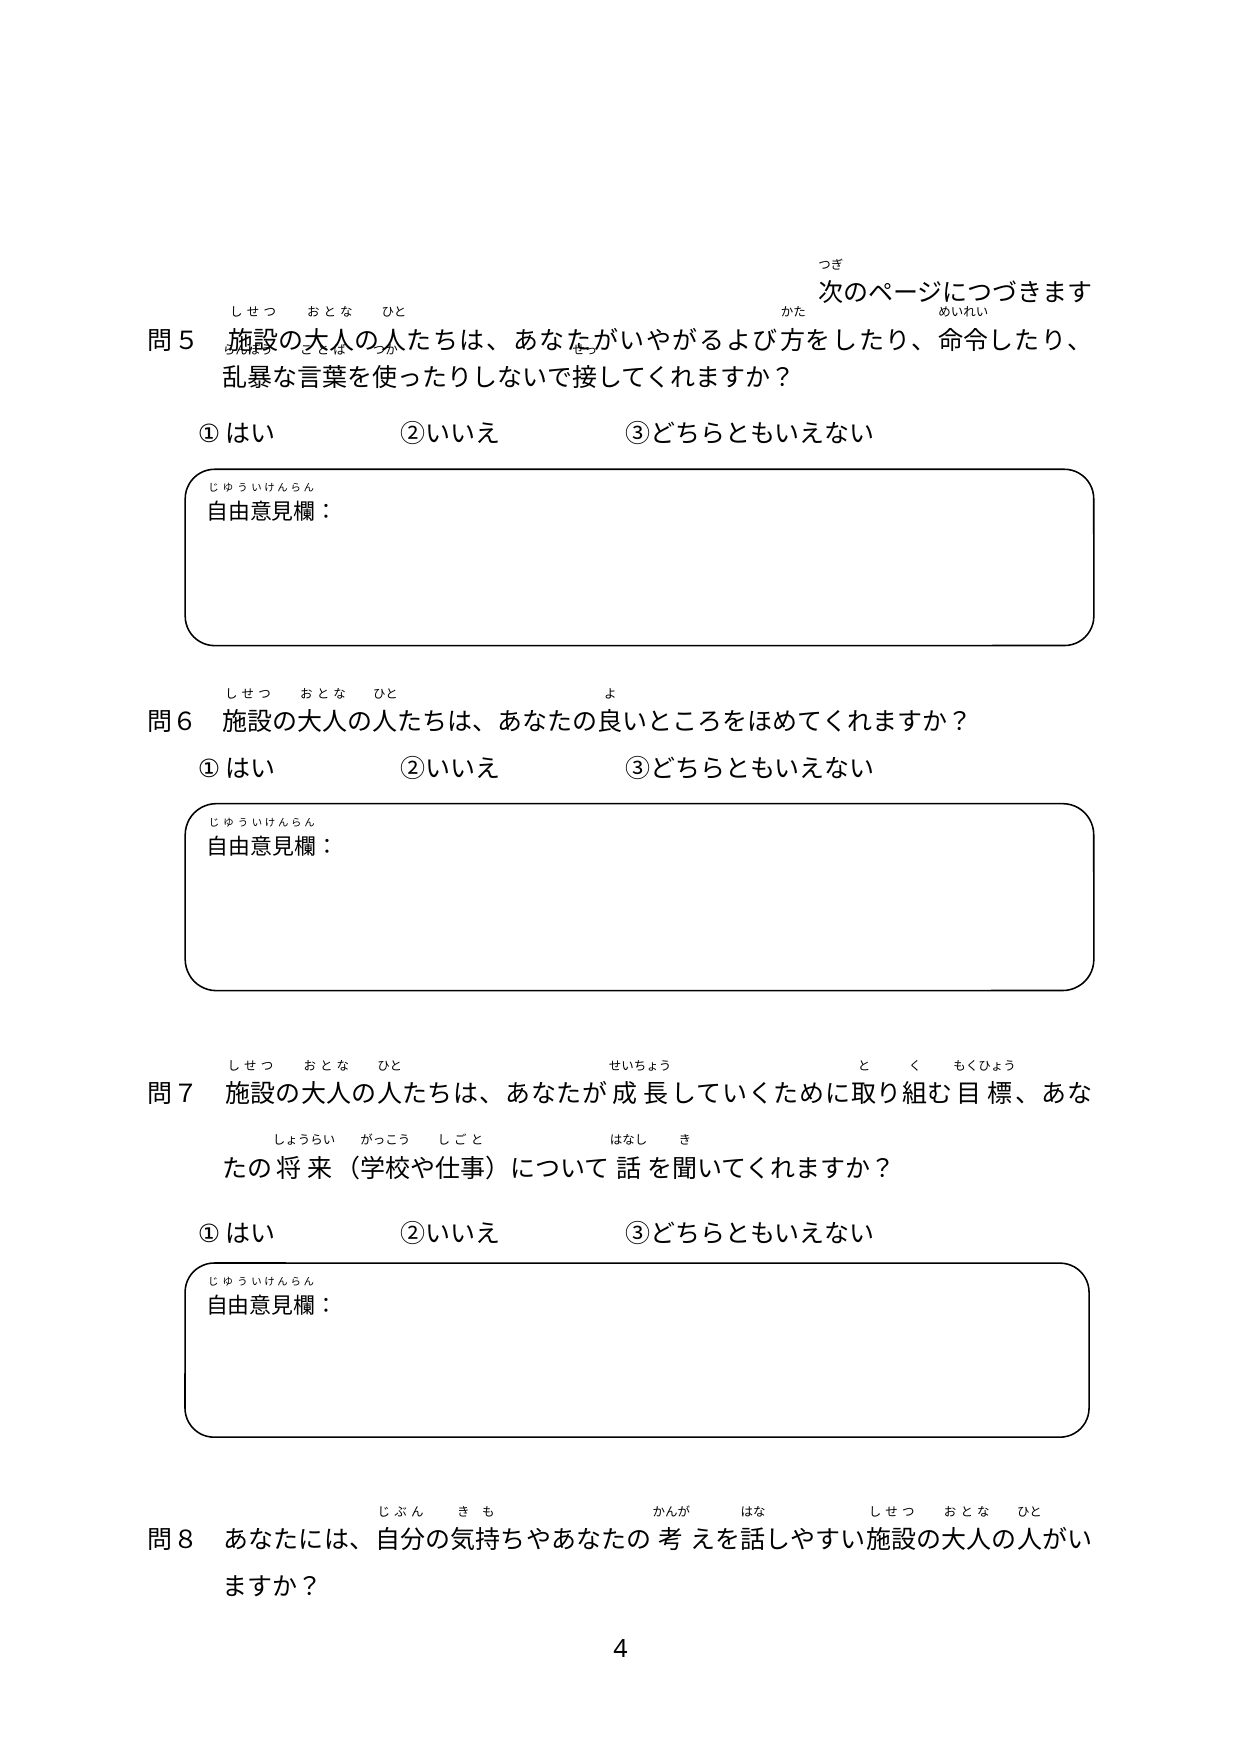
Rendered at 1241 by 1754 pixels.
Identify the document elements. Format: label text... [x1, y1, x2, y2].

text のページにつづきます [148, 245, 1092, 319]
text 問８ あなたには、のちやあなたのえをしやすいののがいますか？ [148, 1492, 1092, 1603]
text ①はい ②いいえ ③どちらともいえない [148, 1213, 1092, 1250]
text 問６ ののたちは、あなたのいところをほめてくれますか？ [148, 674, 1092, 748]
text ①はい ②いいえ ③どちらともいえない [148, 413, 1092, 450]
text ①はい ②いいえ ③どちらともいえない [148, 748, 1092, 785]
text 問５ ののたちは、あなたがいやがるよびをしたり、したり、なをったりしないでしてくれますか？ [148, 319, 1092, 394]
text 問７ ののたちは、あなたがしていくためにりむ、あなたの（や）についてをいてくれますか？ [148, 1046, 1092, 1194]
